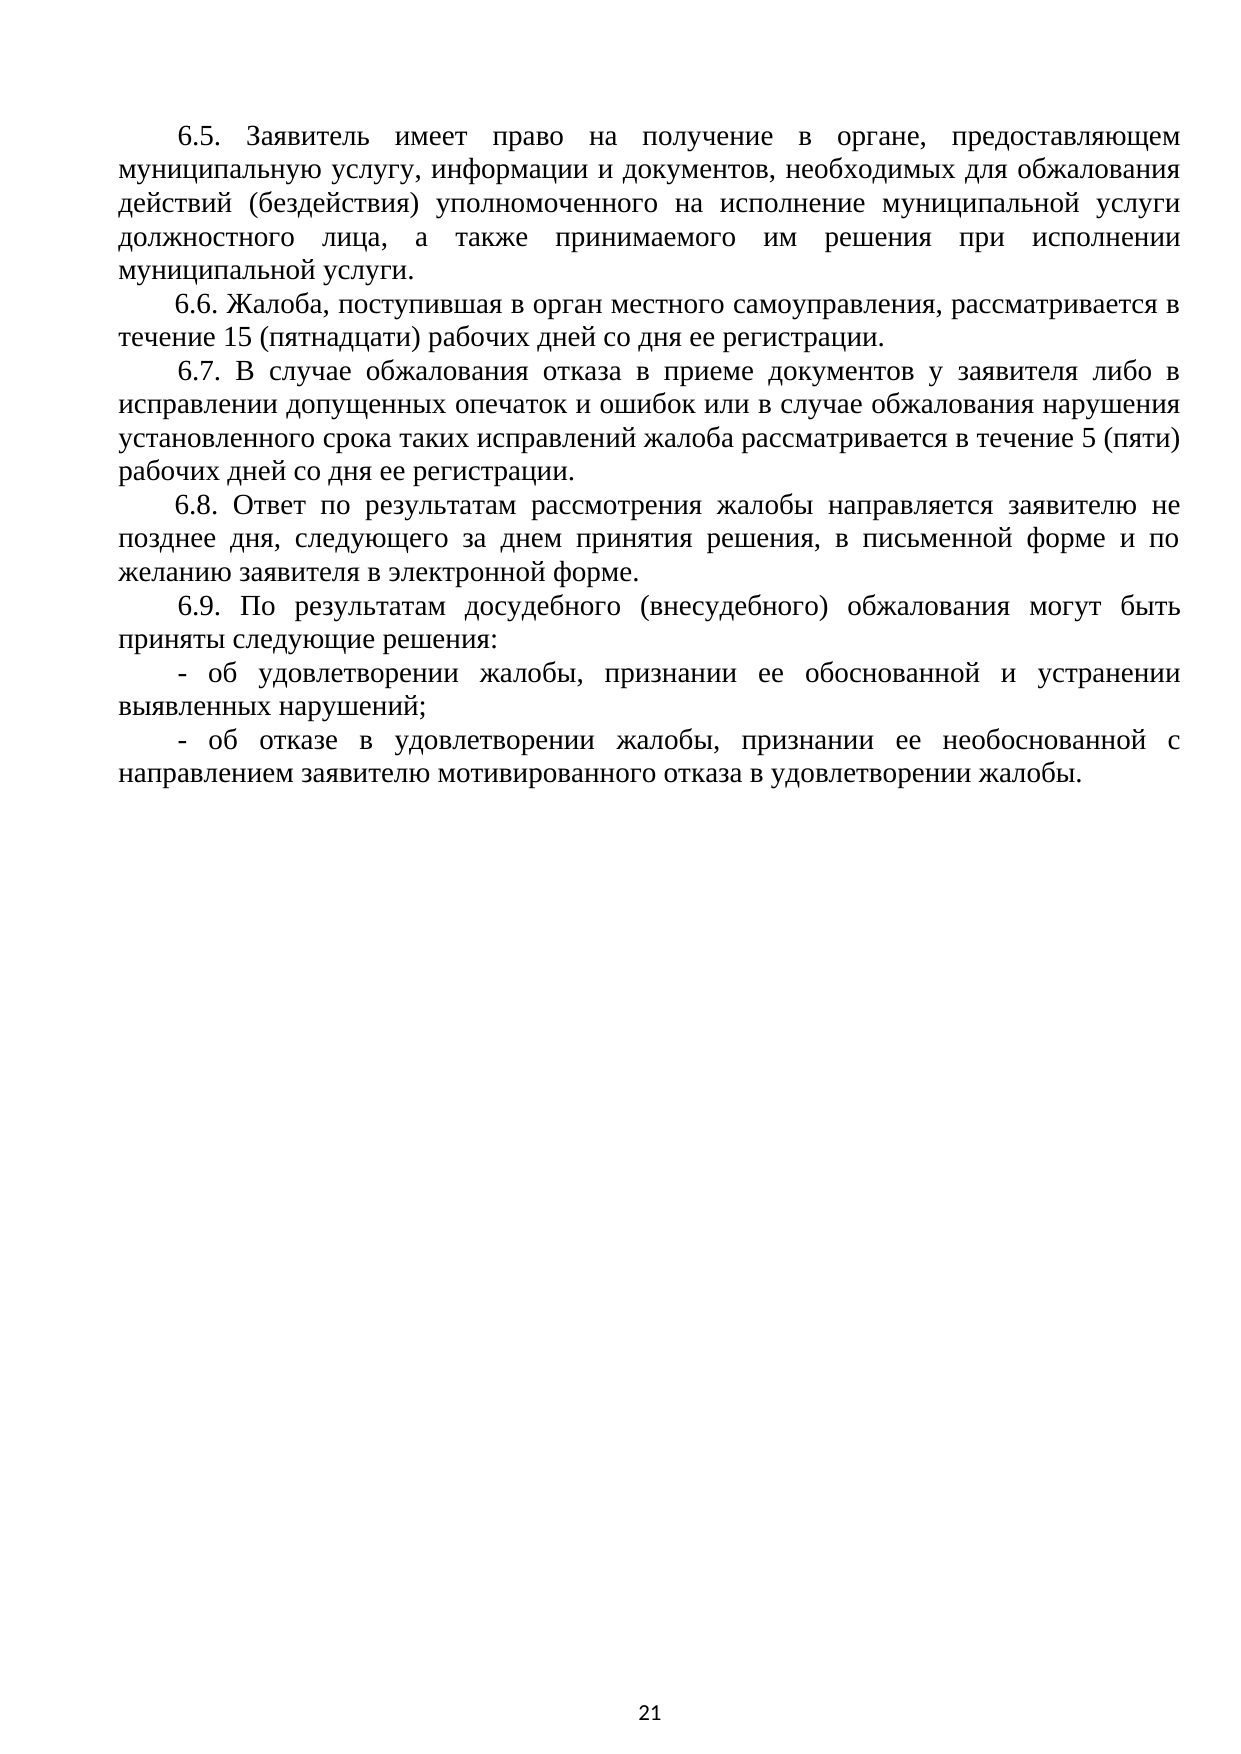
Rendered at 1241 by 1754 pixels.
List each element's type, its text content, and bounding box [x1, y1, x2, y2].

text 6.5. Заявитель имеет право на получение в органе, предоставляющем муниципальную услугу, информации и документов, необходимых для обжалования действий (бездействия) уполномоченного на исполнение муниципальной услуги должностного лица, а также принимаемого им решения при исполнении муниципальной услуги. [118, 118, 1181, 286]
text - об удовлетворении жалобы, признании ее обоснованной и устранении выявленных нарушений; [118, 655, 1181, 722]
text 6.6. Жалоба, поступившая в орган местного самоуправления, рассматривается в течение 15 (пятнадцати) рабочих дней со дня ее регистрации. [118, 286, 1181, 353]
text 6.8. Ответ по результатам рассмотрения жалобы направляется заявителю не позднее дня, следующего за днем принятия решения, в письменной форме и по желанию заявителя в электронной форме. [118, 487, 1181, 588]
text - об отказе в удовлетворении жалобы, признании ее необоснованной с направлением заявителю мотивированного отказа в удовлетворении жалобы. [118, 722, 1181, 789]
text 6.7. В случае обжалования отказа в приеме документов у заявителя либо в исправлении допущенных опечаток и ошибок или в случае обжалования нарушения установленного срока таких исправлений жалоба рассматривается в течение 5 (пяти) рабочих дней со дня ее регистрации. [118, 353, 1181, 487]
text 6.9. По результатам досудебного (внесудебного) обжалования могут быть приняты следующие решения: [118, 588, 1181, 655]
